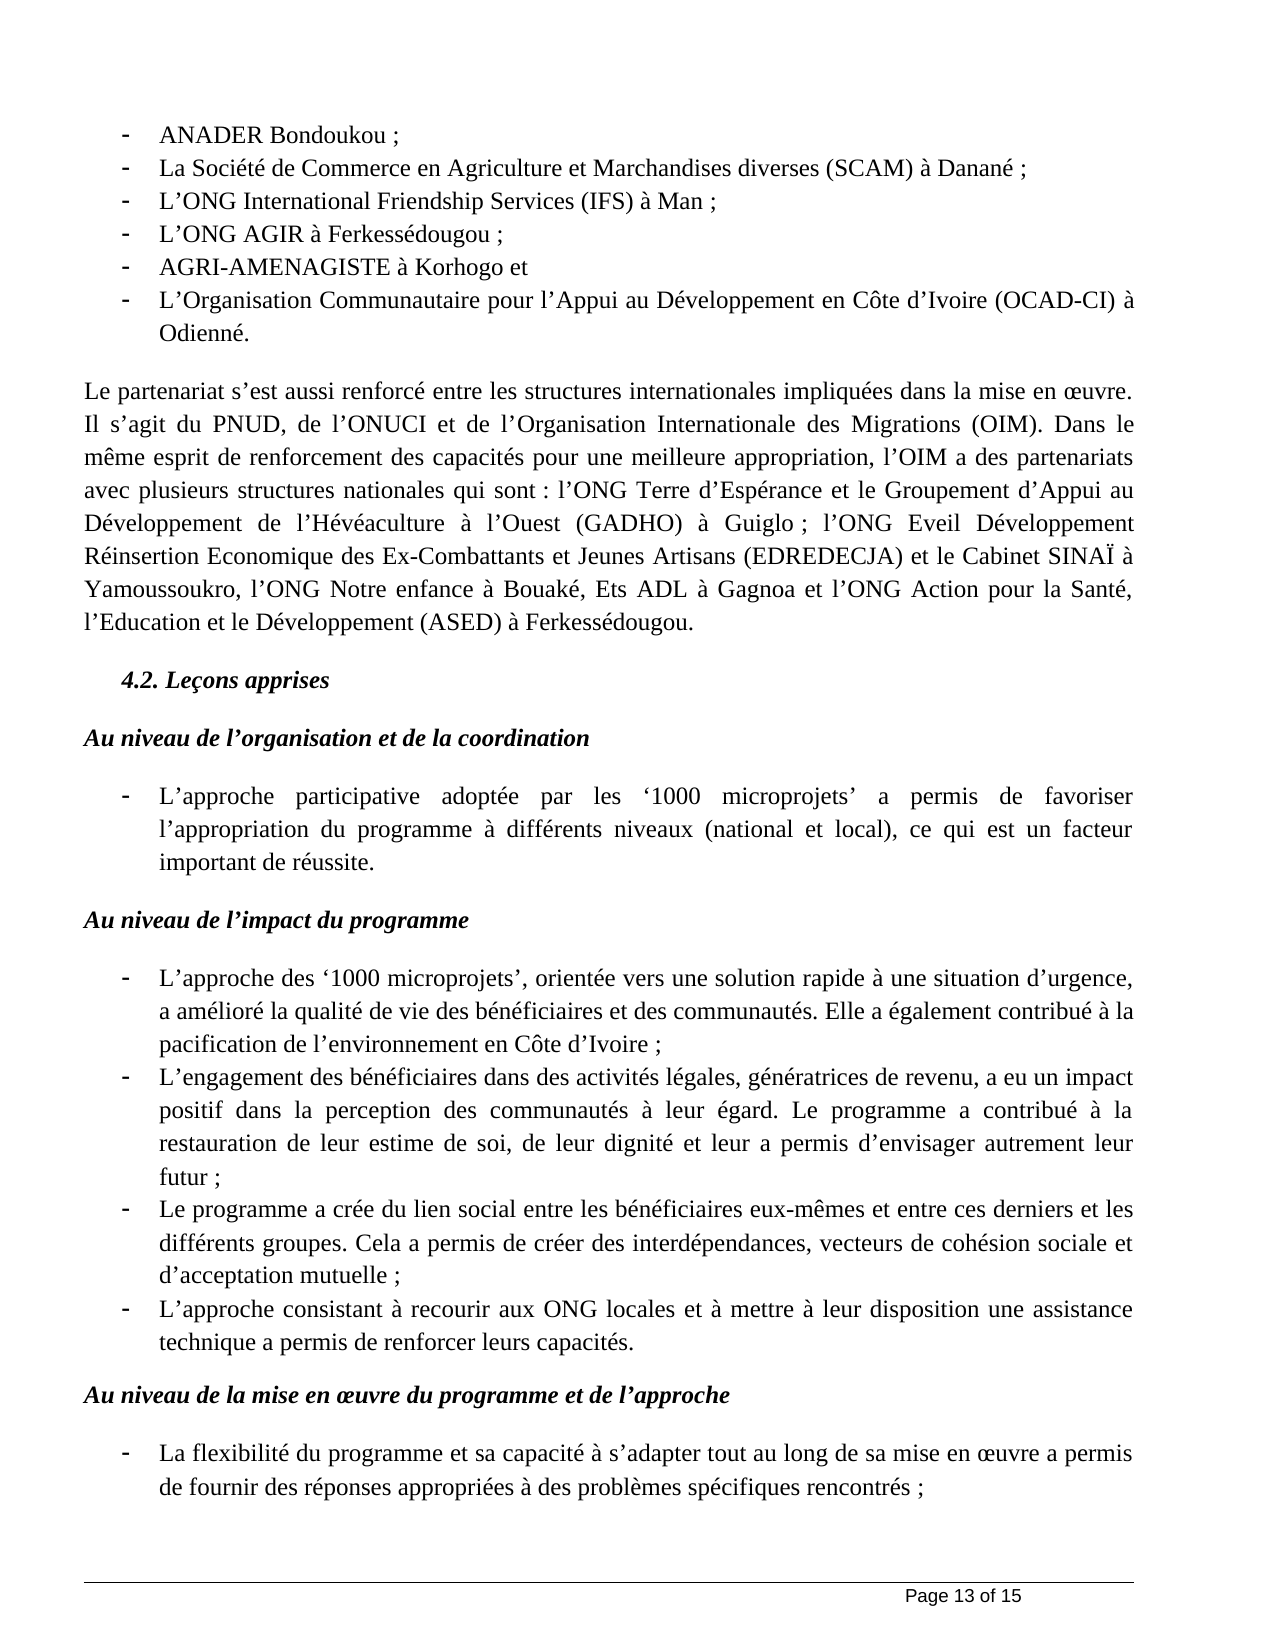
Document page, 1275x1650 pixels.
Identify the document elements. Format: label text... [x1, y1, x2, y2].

list La flexibilité du programme et sa capacité à s’adapter tout au long de sa mise en œuvre a permis de fournir des réponses appropriées à des problèmes spécifiques rencontrés ; [121, 1438, 1134, 1500]
list ANADER Bondoukou ; [121, 120, 1134, 149]
list L’approche participative adoptée par les ‘1000 microprojets’ a permis de favoriser l’appropriation du programme à différents niveaux (national et local), ce qui est un facteur important de réussite. [121, 781, 1134, 876]
text 4.2. Leçons apprises [121, 665, 1134, 694]
list L’ONG International Friendship Services (IFS) à Man ; [121, 186, 1134, 215]
text Au niveau de la mise en œuvre du programme et de l’approche [84, 1381, 1134, 1409]
list AGRI-AMENAGISTE à Korhogo et [121, 252, 1134, 281]
list L’engagement des bénéficiaires dans des activités légales, génératrices de revenu, a eu un impact positif dans la perception des communautés à leur égard. Le programme a contribué à la restauration de leur estime de soi, de leur dignité et leur a permis d’envisager autrement leur futur ; [121, 1062, 1134, 1190]
list L’Organisation Communautaire pour l’Appui au Développement en Côte d’Ivoire (OCAD-CI) à Odienné. [121, 285, 1134, 347]
list La Société de Commerce en Agriculture et Marchandises diverses (SCAM) à Danané ; [121, 153, 1134, 182]
text Au niveau de l’impact du programme [84, 905, 1134, 934]
list Le programme a crée du lien social entre les bénéficiaires eux-mêmes et entre ces derniers et les différents groupes. Cela a permis de créer des interdépendances, vecteurs de cohésion sociale et d’acceptation mutuelle ; [121, 1194, 1134, 1289]
list L’approche consistant à recourir aux ONG locales et à mettre à leur disposition une assistance technique a permis de renforcer leurs capacités. [121, 1294, 1134, 1355]
text Le partenariat s’est aussi renforcé entre les structures internationales impliquées dans la mise en œuvre. Il s’agit du PNUD, de l’ONUCI et de l’Organisation Internationale des Migrations (OIM). Dans le même esprit de renforcement des capacités pour une meilleure appropriation, l’OIM a des partenariats avec plusieurs structures nationales qui sont : l’ONG Terre d’Espérance et le Groupement d’Appui au Développement de l’Hévéaculture à l’Ouest (GADHO) à Guiglo ; l’ONG Eveil Développement Réinsertion Economique des Ex-Combattants et Jeunes Artisans (EDREDECJA) et le Cabinet SINAÏ à Yamoussoukro, l’ONG Notre enfance à Bouaké, Ets ADL à Gagnoa et l’ONG Action pour la Santé, l’Education et le Développement (ASED) à Ferkessédougou. [84, 376, 1134, 636]
list L’ONG AGIR à Ferkessédougou ; [121, 219, 1134, 248]
list L’approche des ‘1000 microprojets’, orientée vers une solution rapide à une situation d’urgence, a amélioré la qualité de vie des bénéficiaires et des communautés. Elle a également contribué à la pacification de l’environnement en Côte d’Ivoire ; [121, 963, 1134, 1058]
text Au niveau de l’organisation et de la coordination [84, 723, 1134, 752]
